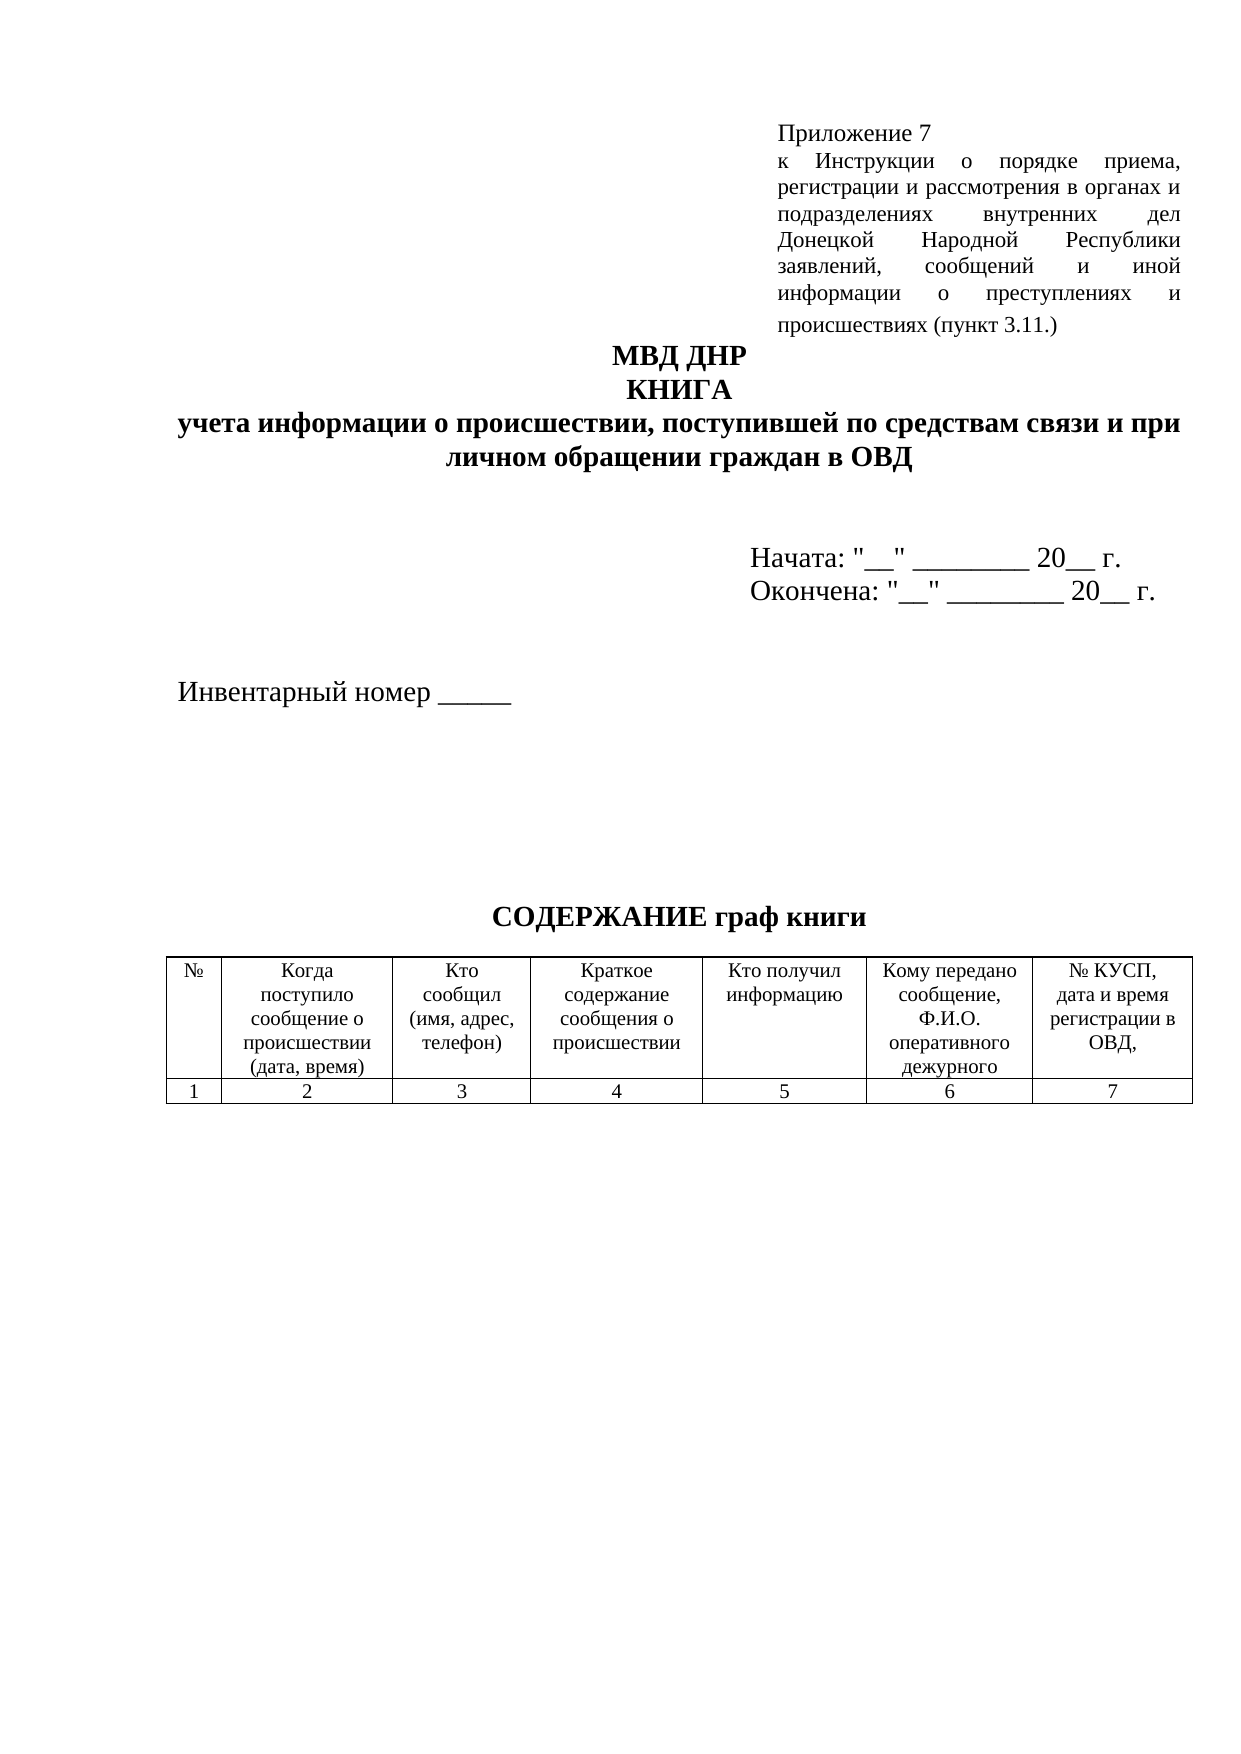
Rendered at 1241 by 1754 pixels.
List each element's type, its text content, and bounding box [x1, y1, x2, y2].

text СОДЕРЖАНИЕ граф книги [177, 899, 1181, 932]
text учета информации о происшествии, поступившей по средствам связи и при личном обращении граждан в ОВД [177, 406, 1181, 473]
table_cell 2 [222, 1079, 392, 1103]
text Инвентарный номер _____ [177, 674, 1181, 707]
text МВД ДНР [177, 338, 1181, 372]
text КНИГА [177, 372, 1181, 406]
table_header № КУСП, дата и время регистрации в ОВД, [1033, 958, 1192, 1078]
table_header Кто сообщил (имя, адрес, телефон) [393, 958, 530, 1078]
table_header Краткое содержание сообщения о происшествии [531, 958, 702, 1078]
text Окончена: "__" ________ 20__ г. [177, 573, 1181, 607]
text Начата: "__" ________ 20__ г. [177, 540, 1181, 573]
text к Инструкции о порядке приема, регистрации и рассмотрения в органах и подразделениях внутренних дел Донецкой Народной Республики заявлений, сообщений и иной информации о преступлениях и происшествиях (пункт 3.11.) [777, 147, 1181, 338]
table_cell 4 [531, 1079, 702, 1103]
table_cell 6 [867, 1079, 1032, 1103]
table_header Когда поступило сообщение о происшествии (дата, время) [222, 958, 392, 1078]
table_cell 7 [1033, 1079, 1192, 1103]
table_header № [167, 958, 221, 1078]
text Приложение 7 [777, 118, 1181, 147]
table_header Кто получил информацию [703, 958, 866, 1078]
table_cell 1 [167, 1079, 221, 1103]
table_cell 5 [703, 1079, 866, 1103]
table_cell 3 [393, 1079, 530, 1103]
table_header Кому передано сообщение, Ф.И.О. оперативного дежурного [867, 958, 1032, 1078]
